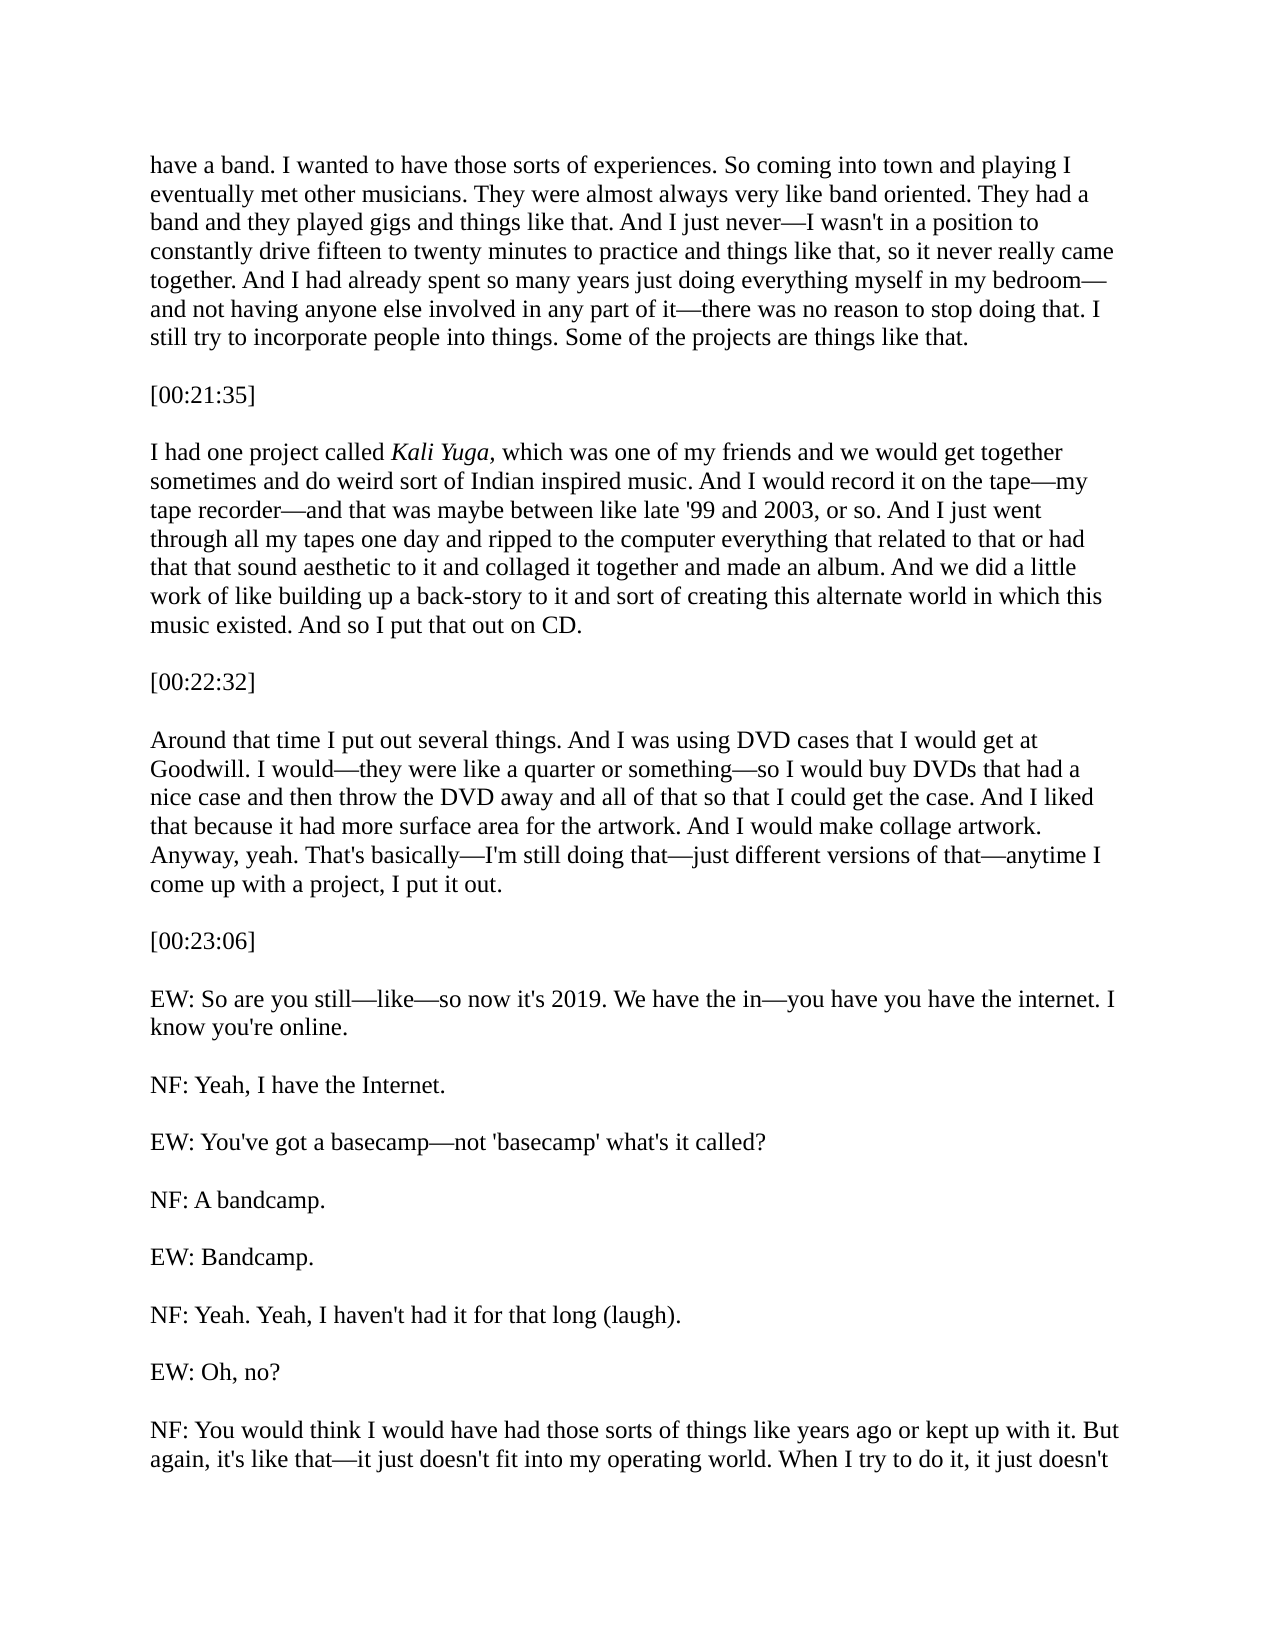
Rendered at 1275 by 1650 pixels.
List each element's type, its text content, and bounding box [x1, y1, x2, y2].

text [150, 1415, 1125, 1472]
text Around that time I put out several things. And I was using DVD cases that I would get at Goodwill. I would—they were like a quarter or something—so I would buy DVDs that had a nice case and then throw the DVD away and all of that so that I could get the case. And I liked that because it had more surface area for the artwork. And I would make collage artwork. Anyway, yeah. That's basically—I'm still doing that—just different versions of that—anytime I come up with a project, I put it out. [150, 725, 1125, 897]
text EW: Oh, no? [150, 1357, 1125, 1386]
text NF: A bandcamp. [150, 1185, 1125, 1214]
text I had one project called Kali Yuga, which was one of my friends and we would get together sometimes and do weird sort of Indian inspired music. And I would record it on the tape—my tape recorder—and that was maybe between like late '99 and 2003, or so. And I just went through all my tapes one day and ripped to the computer everything that related to that or had that that sound aesthetic to it and collaged it together and made an album. And we did a little work of like building up a back-story to it and sort of creating this alternate world in which this music existed. And so I put that out on CD. [150, 437, 1125, 639]
text EW: Bandcamp. [150, 1242, 1125, 1271]
text EW: You've got a basecamp—not 'basecamp' what's it called? [150, 1127, 1125, 1156]
text EW: So are you still—like—so now it's 2019. We have the in—you have you have the internet. I know you're online. [150, 984, 1125, 1041]
text [00:21:35] [150, 380, 1125, 409]
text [150, 150, 1125, 351]
text NF: Yeah. Yeah, I haven't had it for that long (laugh). [150, 1300, 1125, 1329]
text [00:22:32] [150, 667, 1125, 696]
text [00:23:06] [150, 926, 1125, 955]
text NF: Yeah, I have the Internet. [150, 1070, 1125, 1099]
